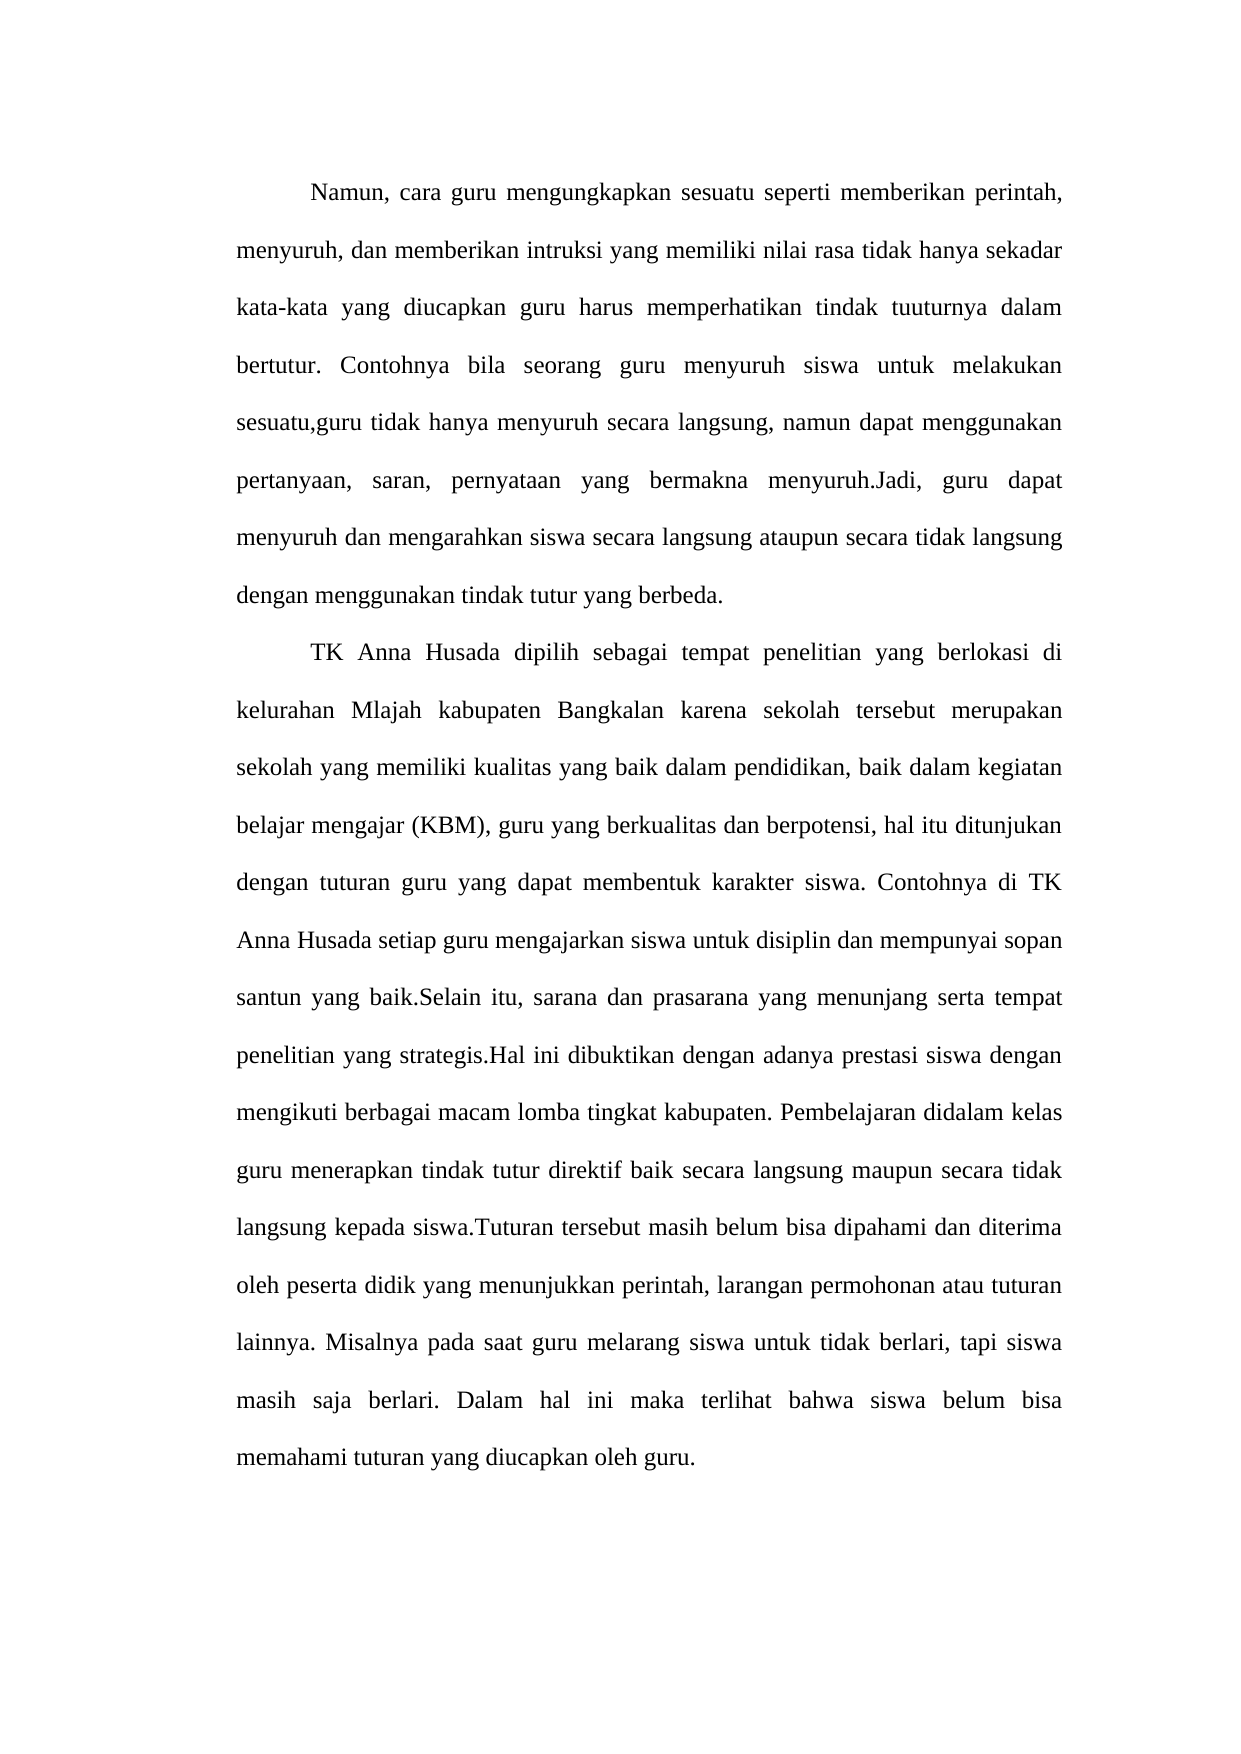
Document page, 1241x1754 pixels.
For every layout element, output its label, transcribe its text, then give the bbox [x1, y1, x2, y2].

text Namun, cara guru mengungkapkan sesuatu seperti memberikan perintah, menyuruh, dan memberikan intruksi yang memiliki nilai rasa tidak hanya sekadar kata-kata yang diucapkan guru harus memperhatikan tindak tuuturnya dalam bertutur. Contohnya bila seorang guru menyuruh siswa untuk melakukan sesuatu,guru tidak hanya menyuruh secara langsung, namun dapat menggunakan pertanyaan, saran, pernyataan yang bermakna menyuruh.Jadi, guru dapat menyuruh dan mengarahkan siswa secara langsung ataupun secara tidak langsung dengan menggunakan tindak tutur yang berbeda. [236, 177, 1063, 608]
text TK Anna Husada dipilih sebagai tempat penelitian yang berlokasi di kelurahan Mlajah kabupaten Bangkalan karena sekolah tersebut merupakan sekolah yang memiliki kualitas yang baik dalam pendidikan, baik dalam kegiatan belajar mengajar (KBM), guru yang berkualitas dan berpotensi, hal itu ditunjukan dengan tuturan guru yang dapat membentuk karakter siswa. Contohnya di TK Anna Husada setiap guru mengajarkan siswa untuk disiplin dan mempunyai sopan santun yang baik.Selain itu, sarana dan prasarana yang menunjang serta tempat penelitian yang strategis.Hal ini dibuktikan dengan adanya prestasi siswa dengan mengikuti berbagai macam lomba tingkat kabupaten. Pembelajaran didalam kelas guru menerapkan tindak tutur direktif baik secara langsung maupun secara tidak langsung kepada siswa.Tuturan tersebut masih belum bisa dipahami dan diterima oleh peserta didik yang menunjukkan perintah, larangan permohonan atau tuturan lainnya. Misalnya pada saat guru melarang siswa untuk tidak berlari, tapi siswa masih saja berlari. Dalam hal ini maka terlihat bahwa siswa belum bisa memahami tuturan yang diucapkan oleh guru. [236, 637, 1063, 1471]
